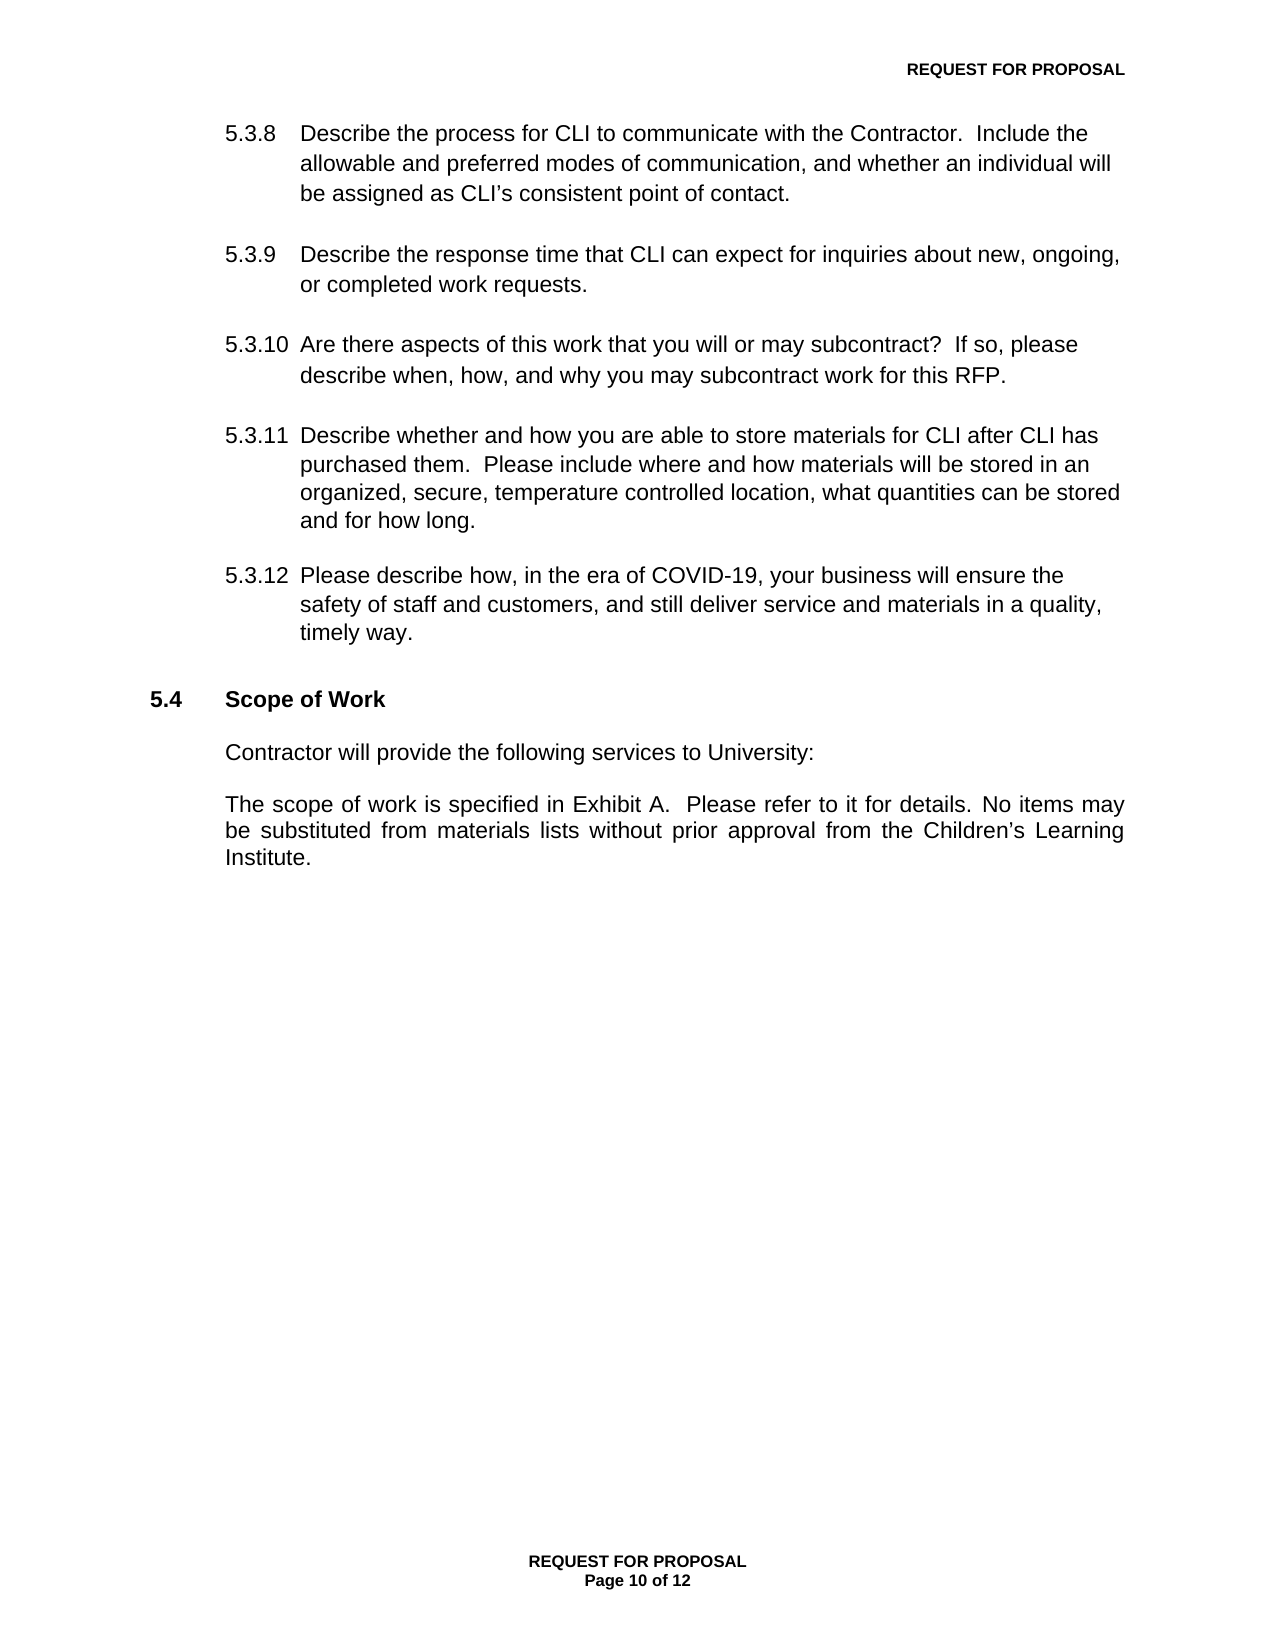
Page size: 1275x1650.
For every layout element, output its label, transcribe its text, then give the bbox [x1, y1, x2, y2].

text Contractor will provide the following services to University: [225, 738, 1125, 765]
list Are there aspects of this work that you will or may subcontract? If so, please describe when, how, and why you may subcontract work for this RFP. [225, 331, 1125, 388]
list Please describe how, in the era of COVID-19, your business will ensure the safety of staff and customers, and still deliver service and materials in a quality, timely way. [225, 562, 1125, 645]
list Describe the process for CLI to communicate with the Contractor. Include the allowable and preferred modes of communication, and whether an individual will be assigned as CLI’s consistent point of contact. [225, 120, 1125, 207]
list Describe the response time that CLI can expect for inquiries about new, ongoing, or completed work requests. [225, 241, 1125, 297]
list Describe whether and how you are able to store materials for CLI after CLI has purchased them. Please include where and how materials will be stored in an organized, secure, temperature controlled location, what quantities can be stored and for how long. [225, 422, 1125, 534]
text 5.4 Scope of Work [150, 686, 1125, 712]
text The scope of work is specified in Exhibit A. Please refer to it for details. No items may be substituted from materials lists without prior approval from the Children’s Learning Institute. [225, 791, 1125, 870]
